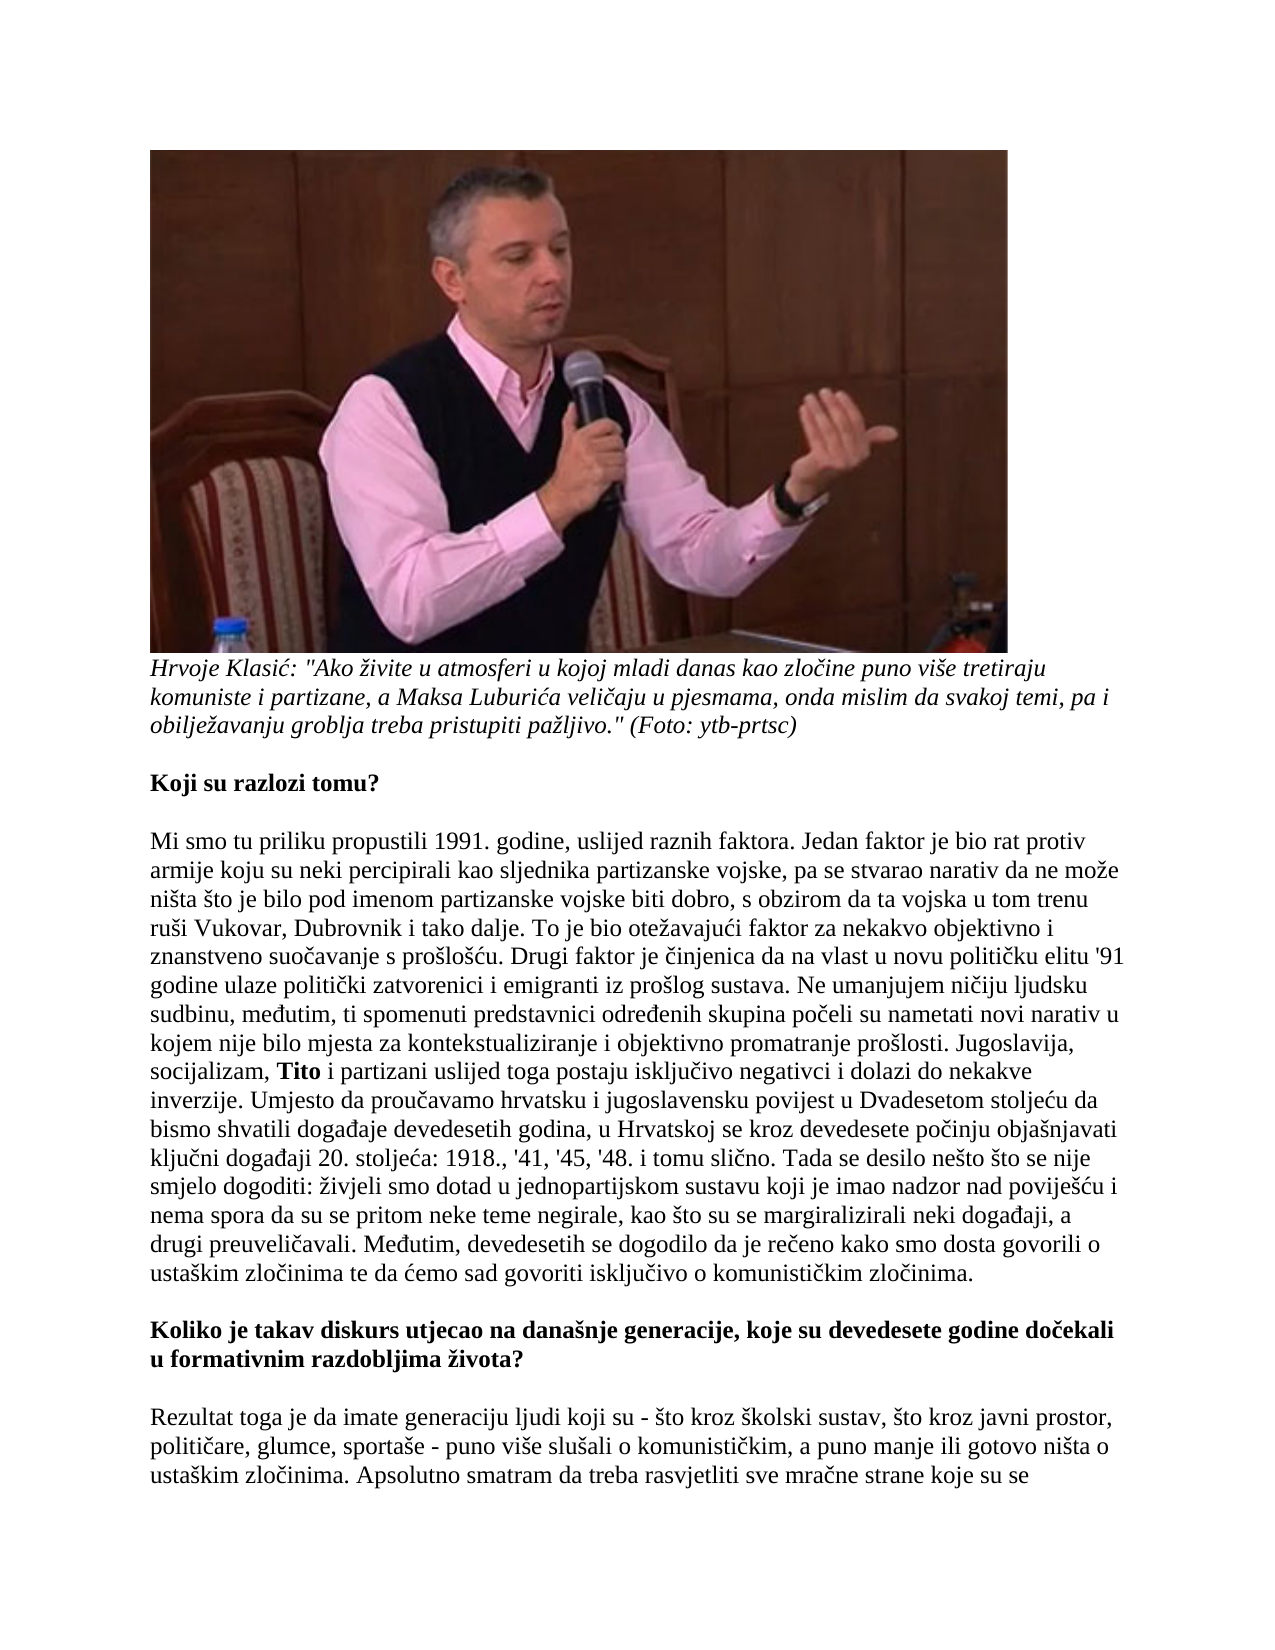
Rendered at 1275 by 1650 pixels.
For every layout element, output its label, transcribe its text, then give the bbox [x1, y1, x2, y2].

text Mi smo tu priliku propustili 1991. godine, uslijed raznih faktora. Jedan faktor je bio rat protiv armije koju su neki percipirali kao sljednika partizanske vojske, pa se stvarao narativ da ne može ništa što je bilo pod imenom partizanske vojske biti dobro, s obzirom da ta vojska u tom trenu ruši Vukovar, Dubrovnik i tako dalje. To je bio otežavajući faktor za nekakvo objektivno i znanstveno suočavanje s prošlošću. Drugi faktor je činjenica da na vlast u novu političku elitu '91 godine ulaze politički zatvorenici i emigranti iz prošlog sustava. Ne umanjujem ničiju ljudsku sudbinu, međutim, ti spomenuti predstavnici određenih skupina počeli su nametati novi narativ u kojem nije bilo mjesta za kontekstualiziranje i objektivno promatranje prošlosti. Jugoslavija, socijalizam, Tito i partizani uslijed toga postaju isključivo negativci i dolazi do nekakve inverzije. Umjesto da proučavamo hrvatsku i jugoslavensku povijest u Dvadesetom stoljeću da bismo shvatili događaje devedesetih godina, u Hrvatskoj se kroz devedesete počinju objašnjavati ključni događaji 20. stoljeća: 1918., '41, '45, '48. i tomu slično. Tada se desilo nešto što se nije smjelo dogoditi: živjeli smo dotad u jednopartijskom sustavu koji je imao nadzor nad poviješću i nema spora da su se pritom neke teme negirale, kao što su se margiralizirali neki događaji, a drugi preuveličavali. Međutim, devedesetih se dogodilo da je rečeno kako smo dosta govorili o ustaškim zločinima te da ćemo sad govoriti isključivo o komunističkim zločinima. [150, 826, 1125, 1286]
text Koji su razlozi tomu? [150, 768, 1125, 797]
text Koliko je takav diskurs utjecao na današnje generacije, koje su devedesete godine dočekali u formativnim razdobljima života? [150, 1316, 1125, 1373]
picture [150, 150, 1008, 653]
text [150, 1402, 1125, 1488]
